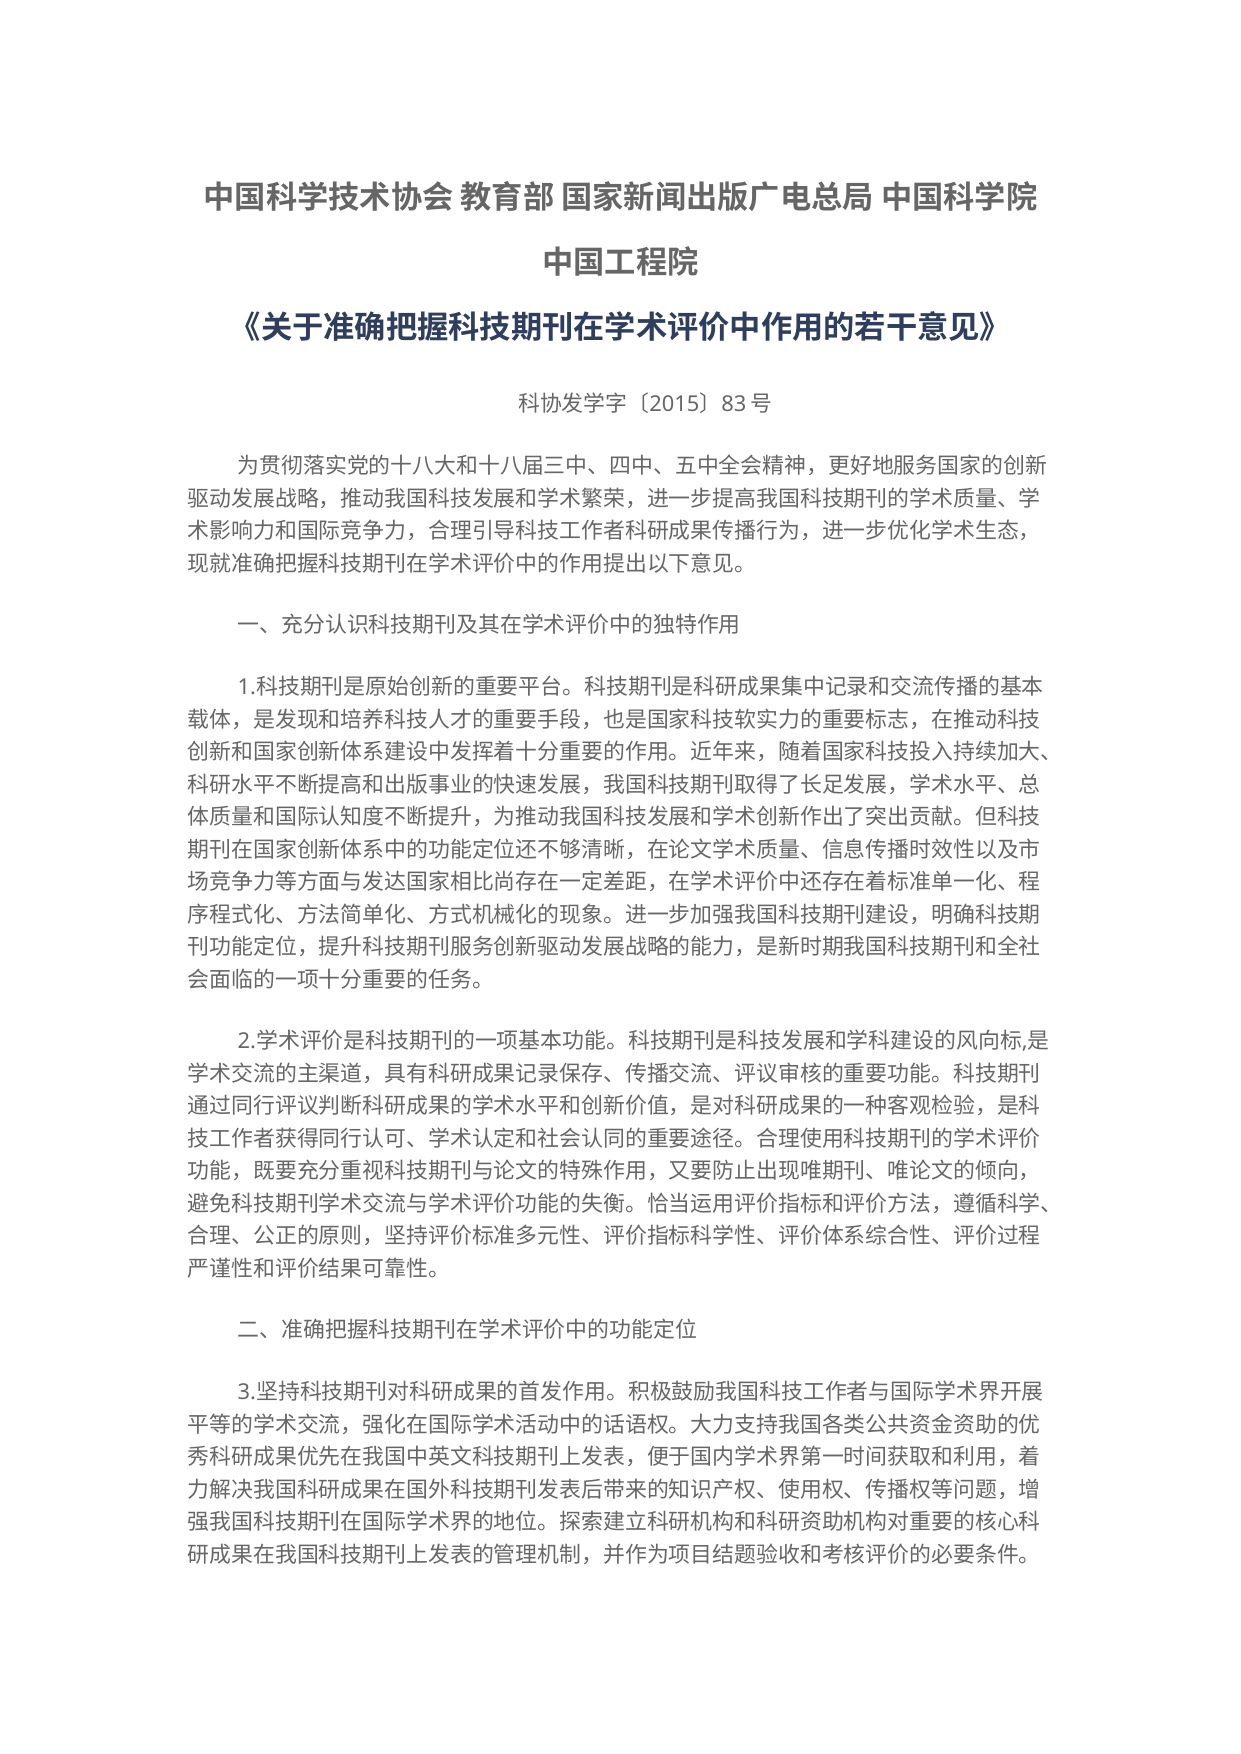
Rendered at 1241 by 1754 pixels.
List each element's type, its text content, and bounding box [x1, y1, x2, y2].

text 中国科学技术协会 教育部 国家新闻出版广电总局 中国科学院 中国工程院 [187, 162, 1053, 292]
text 1.科技期刊是原始创新的重要平台。科技期刊是科研成果集中记录和交流传播的基本载体，是发现和培养科技人才的重要手段，也是国家科技软实力的重要标志，在推动科技创新和国家创新体系建设中发挥着十分重要的作用。近年来，随着国家科技投入持续加大、科研水平不断提高和出版事业的快速发展，我国科技期刊取得了长足发展，学术水平、总体质量和国际认知度不断提升，为推动我国科技发展和学术创新作出了突出贡献。但科技期刊在国家创新体系中的功能定位还不够清晰，在论文学术质量、信息传播时效性以及市场竞争力等方面与发达国家相比尚存在一定差距，在学术评价中还存在着标准单一化、程序程式化、方法简单化、方式机械化的现象。进一步加强我国科技期刊建设，明确科技期刊功能定位，提升科技期刊服务创新驱动发展战略的能力，是新时期我国科技期刊和全社会面临的一项十分重要的任务。 [187, 669, 1053, 994]
text 为贯彻落实党的十八大和十八届三中、四中、五中全会精神，更好地服务国家的创新驱动发展战略，推动我国科技发展和学术繁荣，进一步提高我国科技期刊的学术质量、学术影响力和国际竞争力，合理引导科技工作者科研成果传播行为，进一步优化学术生态，现就准确把握科技期刊在学术评价中的作用提出以下意见。 [187, 448, 1053, 578]
text 二、准确把握科技期刊在学术评价中的功能定位 [187, 1312, 1053, 1344]
text 科协发学字〔2015〕83号 [187, 386, 1053, 419]
text 一、充分认识科技期刊及其在学术评价中的独特作用 [187, 607, 1053, 639]
text 3.坚持科技期刊对科研成果的首发作用。积极鼓励我国科技工作者与国际学术界开展平等的学术交流，强化在国际学术活动中的话语权。大力支持我国各类公共资金资助的优秀科研成果优先在我国中英文科技期刊上发表，便于国内学术界第一时间获取和利用，着力解决我国科研成果在国外科技期刊发表后带来的知识产权、使用权、传播权等问题，增强我国科技期刊在国际学术界的地位。探索建立科研机构和科研资助机构对重要的核心科研成果在我国科技期刊上发表的管理机制，并作为项目结题验收和考核评价的必要条件。 [187, 1374, 1053, 1569]
text 《关于准确把握科技期刊在学术评价中作用的若干意见》 [187, 292, 1053, 357]
text 2.学术评价是科技期刊的一项基本功能。科技期刊是科技发展和学科建设的风向标,是学术交流的主渠道，具有科研成果记录保存、传播交流、评议审核的重要功能。科技期刊通过同行评议判断科研成果的学术水平和创新价值，是对科研成果的一种客观检验，是科技工作者获得同行认可、学术认定和社会认同的重要途径。合理使用科技期刊的学术评价功能，既要充分重视科技期刊与论文的特殊作用，又要防止出现唯期刊、唯论文的倾向，避免科技期刊学术交流与学术评价功能的失衡。恰当运用评价指标和评价方法，遵循科学、合理、公正的原则，坚持评价标准多元性、评价指标科学性、评价体系综合性、评价过程严谨性和评价结果可靠性。 [187, 1023, 1053, 1283]
